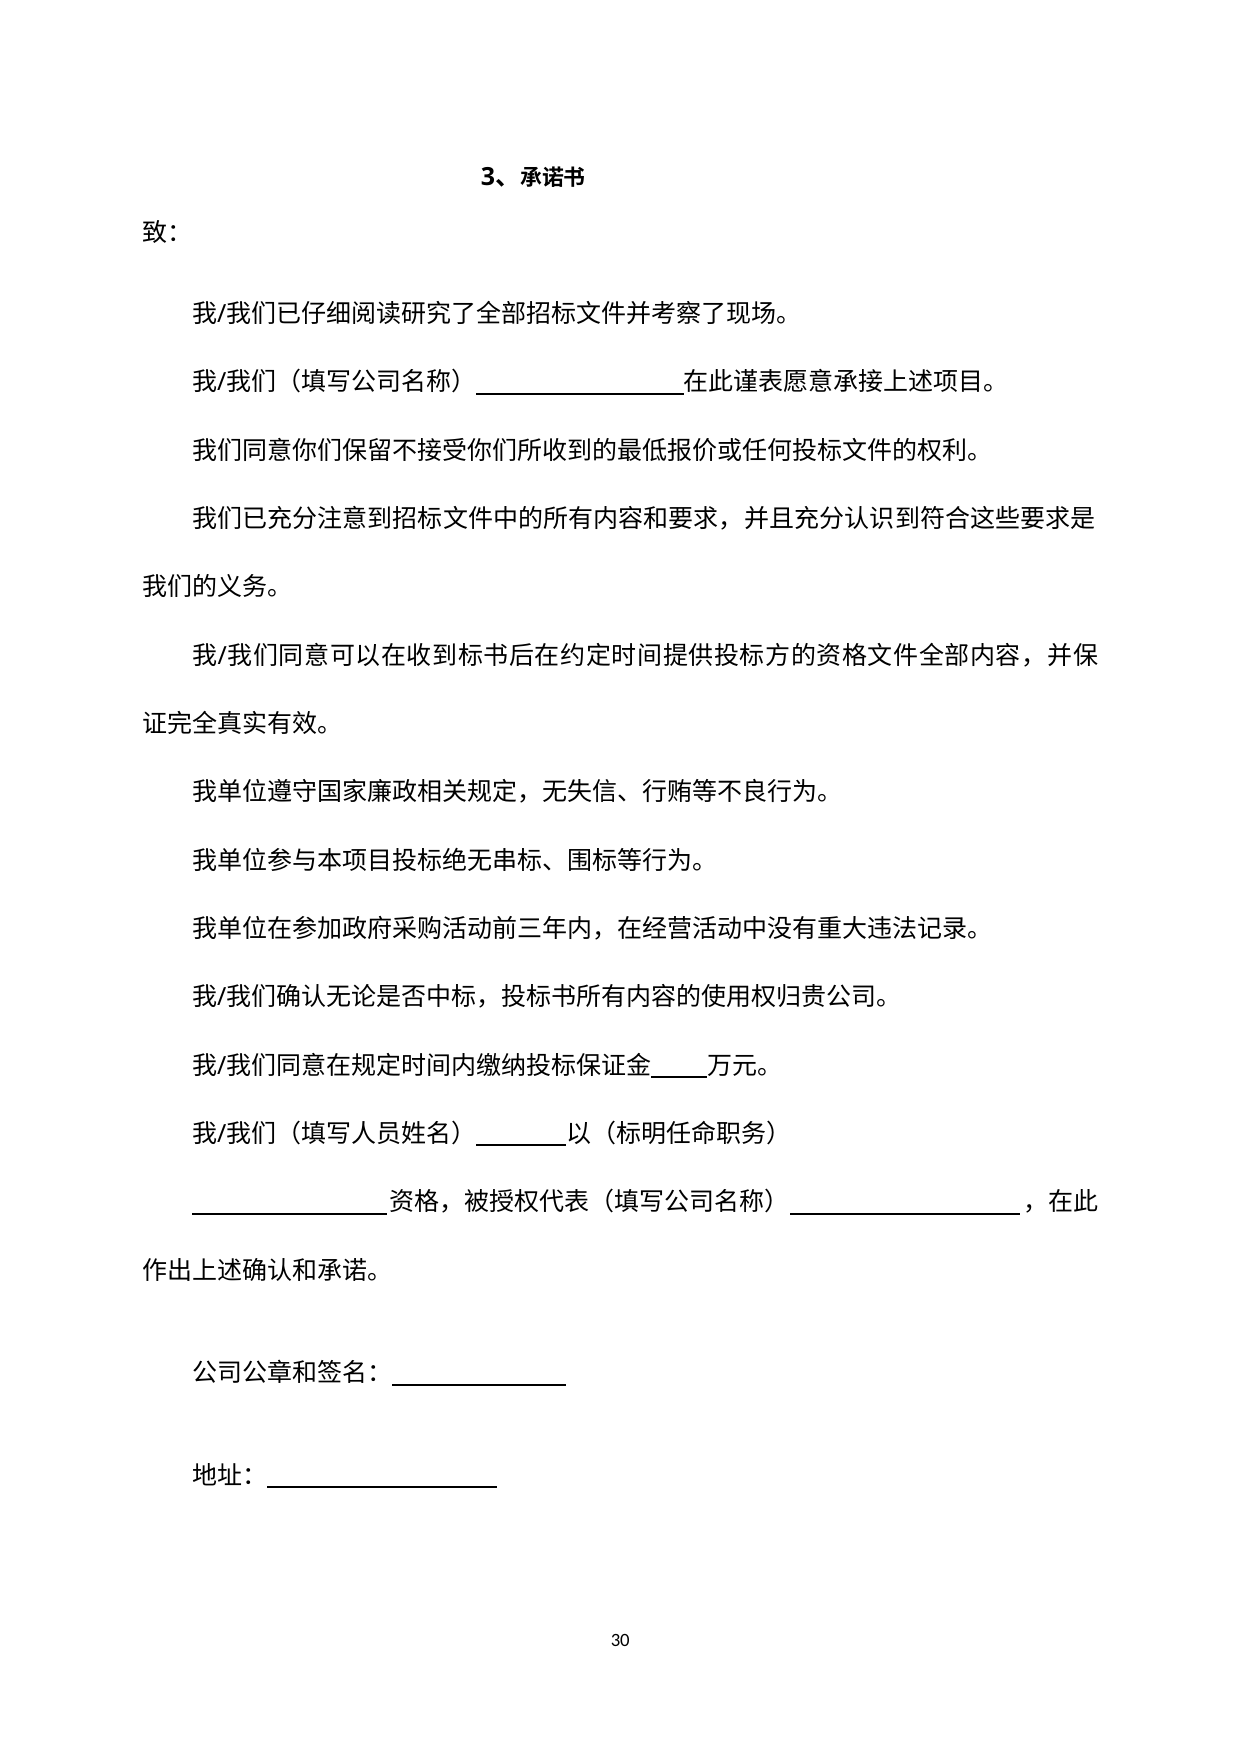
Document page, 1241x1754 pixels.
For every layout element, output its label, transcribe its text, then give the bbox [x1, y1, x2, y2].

text 我们同意你们保留不接受你们所收到的最低报价或任何投标文件的权利。 [142, 414, 1098, 482]
text 地址： [142, 1439, 1098, 1542]
text 我/我们（填写公司名称） 在此谨表愿意承接上述项目。 [142, 346, 1098, 414]
text 资格，被授权代表（填写公司名称） ，在此作出上述确认和承诺。 [142, 1166, 1098, 1337]
text 我/我们同意可以在收到标书后在约定时间提供投标方的资格文件全部内容，并保证完全真实有效。 [142, 619, 1098, 756]
text 我/我们确认无论是否中标，投标书所有内容的使用权归贵公司。 [142, 961, 1098, 1029]
text 致： [142, 197, 1098, 265]
text 我/我们同意在规定时间内缴纳投标保证金 万元。 [142, 1029, 1098, 1097]
text 我/我们已仔细阅读研究了全部招标文件并考察了现场。 [142, 277, 1098, 346]
text 我们已充分注意到招标文件中的所有内容和要求，并且充分认识到符合这些要求是我们的义务。 [142, 482, 1098, 619]
text 我单位参与本项目投标绝无串标、围标等行为。 [142, 824, 1098, 892]
text 我单位在参加政府采购活动前三年内，在经营活动中没有重大违法记录。 [142, 892, 1098, 961]
text 我/我们（填写人员姓名） 以（标明任命职务） [142, 1097, 1098, 1166]
text 公司公章和签名： [142, 1337, 1098, 1439]
text 我单位遵守国家廉政相关规定，无失信、行贿等不良行为。 [142, 756, 1098, 824]
text 3、承诺书 [142, 142, 1098, 197]
